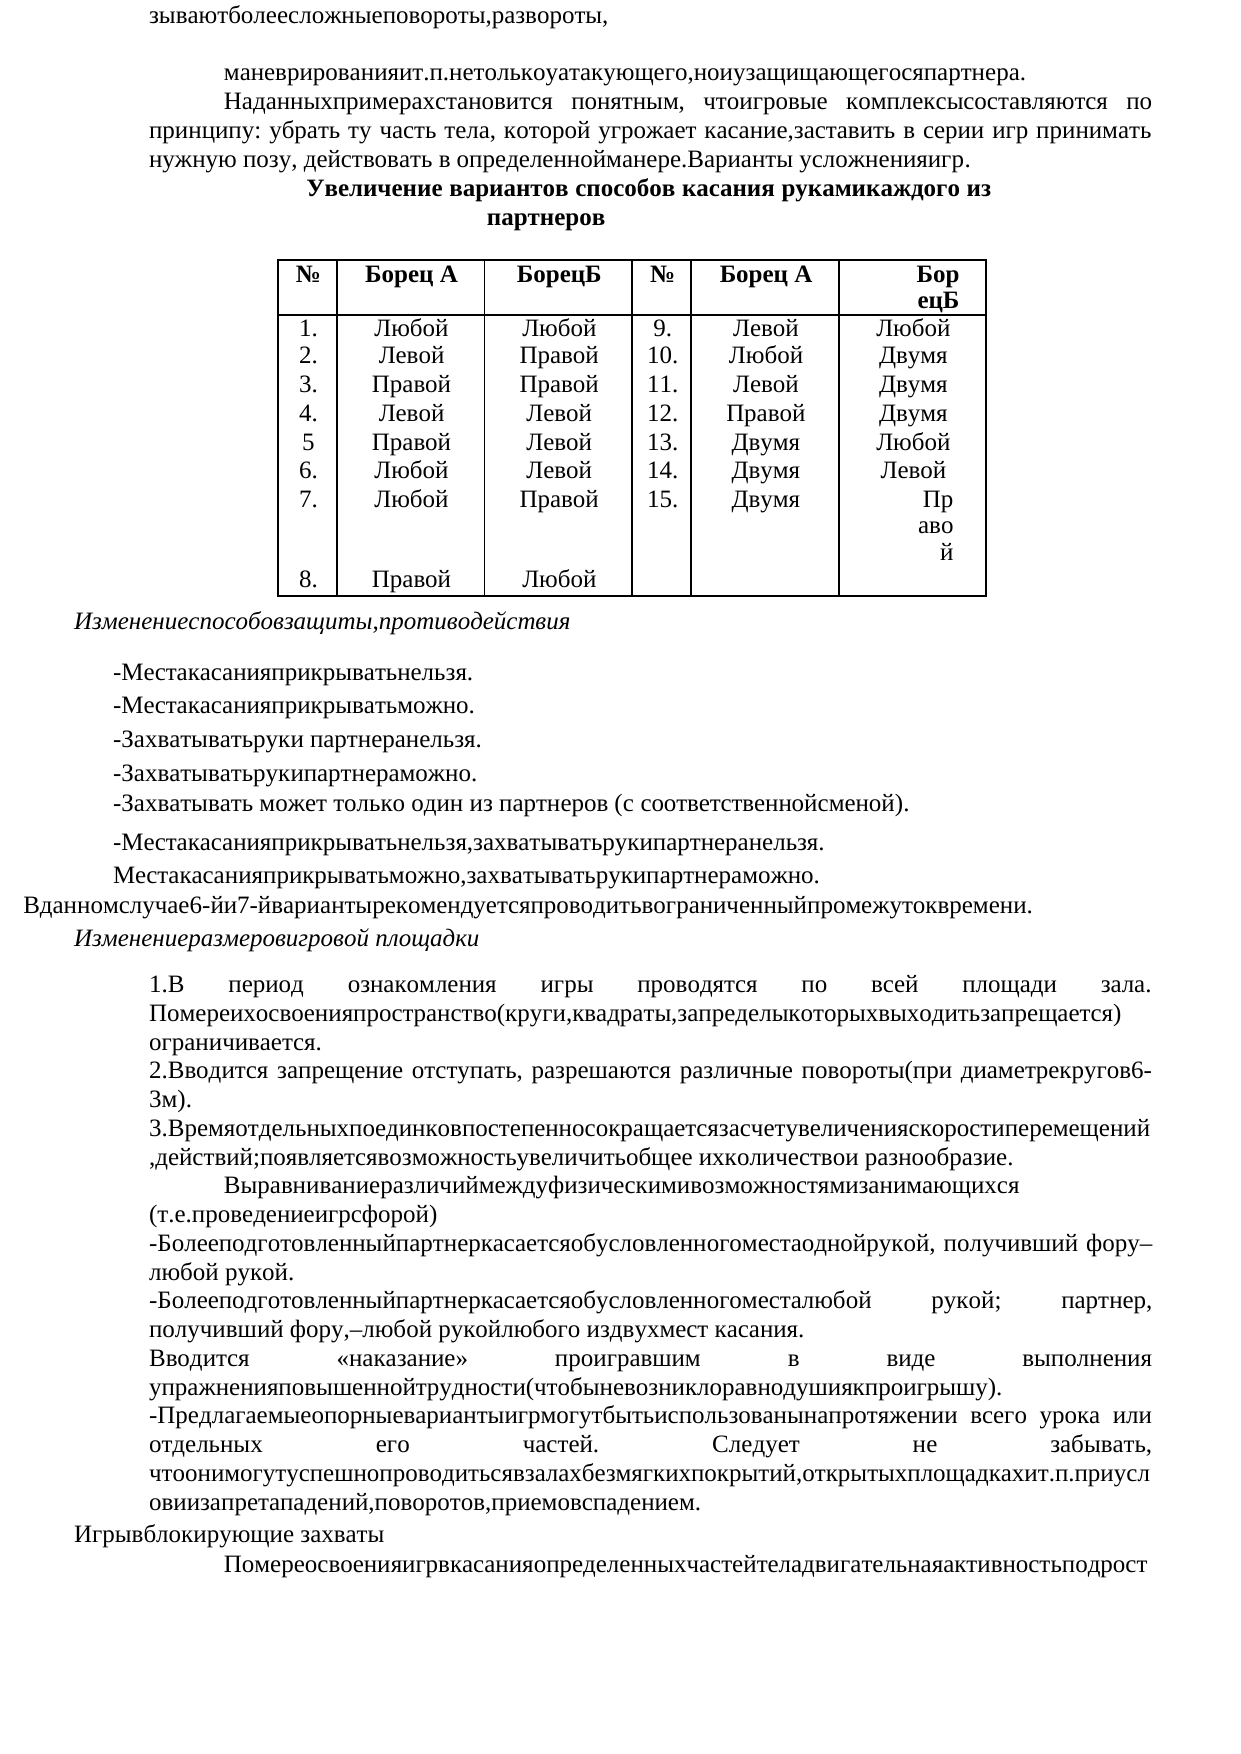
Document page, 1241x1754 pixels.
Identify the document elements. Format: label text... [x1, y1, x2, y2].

table_cell 10. [633, 343, 690, 371]
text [149, 1549, 1153, 1578]
table_cell [633, 566, 690, 595]
table_cell 5 [279, 429, 336, 457]
table_cell Правой [338, 429, 484, 457]
list -Местакасанияприкрыватьможно. [113, 687, 1201, 721]
table_cell Двумя [692, 429, 838, 457]
text 1.В период ознакомления игры проводятся по всей площади зала. Помереихосвоенияпространство(круги,квадраты,запределыкоторыхвыходитьзапрещается) ограничивается. [149, 969, 1152, 1056]
table_cell Левой [485, 429, 631, 457]
table_header Борец А [338, 261, 484, 314]
table_cell Любой [692, 343, 838, 371]
list -Местакасанияприкрыватьнельзя. [113, 653, 1201, 687]
table_cell 12. [633, 400, 690, 429]
table_cell Правой [485, 486, 631, 566]
text -Болееподготовленныйпартнеркасаетсяобусловленногоместаоднойрукой, получивший фору–любой рукой. [149, 1228, 1153, 1286]
table_cell Любой [338, 316, 484, 342]
table_cell Правой [338, 566, 484, 595]
table_cell Любой [485, 316, 631, 342]
table_cell Левой [338, 400, 484, 429]
table_cell Левой [692, 316, 838, 342]
subtitle Увеличение вариантов способов касания рукамикаждого из партнеров [306, 173, 992, 230]
text Вводится «наказание» проигравшим в виде выполнения упражненияповышеннойтрудности(чтобыневозниклоравнодушиякпроигрышу). [149, 1343, 1152, 1401]
table_cell Любой [485, 566, 631, 595]
table_header БорецБ [485, 261, 631, 314]
table_cell Правой [485, 371, 631, 400]
table_cell 13. [633, 429, 690, 457]
table_cell Двумя [840, 371, 985, 400]
table_cell Правой [840, 486, 985, 566]
table_cell Правой [692, 400, 838, 429]
text Вданномслучае6-йи7-йвариантырекомендуетсяпроводитьвограниченныйпромежутоквремени. [23, 891, 1152, 919]
text -Предлагаемыеопорныевариантыигрмогутбытьиспользованынапротяжении всего урока или отдельных его частей. Следует не забывать, чтоонимогутуспешнопроводитьсявзалахбезмягкихпокрытий,открытыхплощадкахит.п.приусловиизапретападений,поворотов,приемовспадением. [149, 1401, 1153, 1516]
table_cell Двумя [692, 457, 838, 486]
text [149, 0, 1153, 29]
text маневрированияит.п.нетолькоуатакующего,ноиузащищающегосяпартнера. [149, 57, 1153, 86]
table_cell Любой [338, 486, 484, 566]
table_cell 9. [633, 316, 690, 342]
table_cell Левой [485, 400, 631, 429]
table_cell [692, 566, 838, 595]
table_cell 14. [633, 457, 690, 486]
text Выравниваниеразличиймеждуфизическимивозможностямизанимающихся (т.е.проведениеигрсфорой) [149, 1171, 1152, 1228]
table_cell 11. [633, 371, 690, 400]
table_header БорецБ [840, 261, 985, 314]
subtitle Игрывблокирующие захваты [74, 1516, 1201, 1549]
table_cell Левой [338, 343, 484, 371]
text Наданныхпримерахстановится понятным, чтоигровые комплексысоставляются по принципу: убрать ту часть тела, которой угрожает касание,заставить в серии игр принимать нужную позу, действовать в определеннойманере.Варианты усложненияигр. [149, 86, 1153, 172]
list -Захватыватьруки партнеранельзя. [113, 721, 1201, 754]
text Изменениеспособовзащиты,противодействия [74, 606, 1201, 634]
table_header № [633, 261, 690, 314]
list -Захватывать может только один из партнеров (с соответственнойсменой). [113, 788, 1152, 816]
list Местакасанияприкрыватьможно,захватыватьрукипартнераможно. [113, 857, 1201, 891]
text -Болееподготовленныйпартнеркасаетсяобусловленногоместалюбой рукой; партнер, получивший фору,–любой рукойлюбого издвухмест касания. [149, 1286, 1153, 1343]
table_cell [840, 566, 985, 595]
table_header № [279, 261, 336, 314]
table_cell 15. [633, 486, 690, 566]
table_cell Правой [338, 371, 484, 400]
list -Захватыватьрукипартнераможно. [113, 754, 1201, 788]
text Изменениеразмеровигровой площадки [74, 919, 1201, 953]
table_cell 8. [279, 566, 336, 595]
table_cell Двумя [840, 343, 985, 371]
table_cell Двумя [692, 486, 838, 566]
table_cell Любой [338, 457, 484, 486]
table_cell 7. [279, 486, 336, 566]
text 3.Времяотдельныхпоединковпостепенносокращаетсязасчетувеличенияскоростиперемещений,действий;появляетсявозможностьувеличитьобщее ихколичествои разнообразие. [149, 1113, 1153, 1171]
table_cell 1. [279, 316, 336, 342]
table_cell Левой [692, 371, 838, 400]
table_cell 2. [279, 343, 336, 371]
table_cell Правой [485, 343, 631, 371]
text 2.Вводится запрещение отступать, разрешаются различные повороты(при диаметрекругов6-3м). [149, 1056, 1152, 1113]
table_cell Левой [840, 457, 985, 486]
table_cell 4. [279, 400, 336, 429]
table_cell Любой [840, 316, 985, 342]
table_cell Любой [840, 429, 985, 457]
table_cell 6. [279, 457, 336, 486]
table_cell Левой [485, 457, 631, 486]
table_cell Двумя [840, 400, 985, 429]
table_header Борец А [692, 261, 838, 314]
list -Местакасанияприкрыватьнельзя,захватыватьрукипартнеранельзя. [113, 823, 1201, 857]
table_cell 3. [279, 371, 336, 400]
